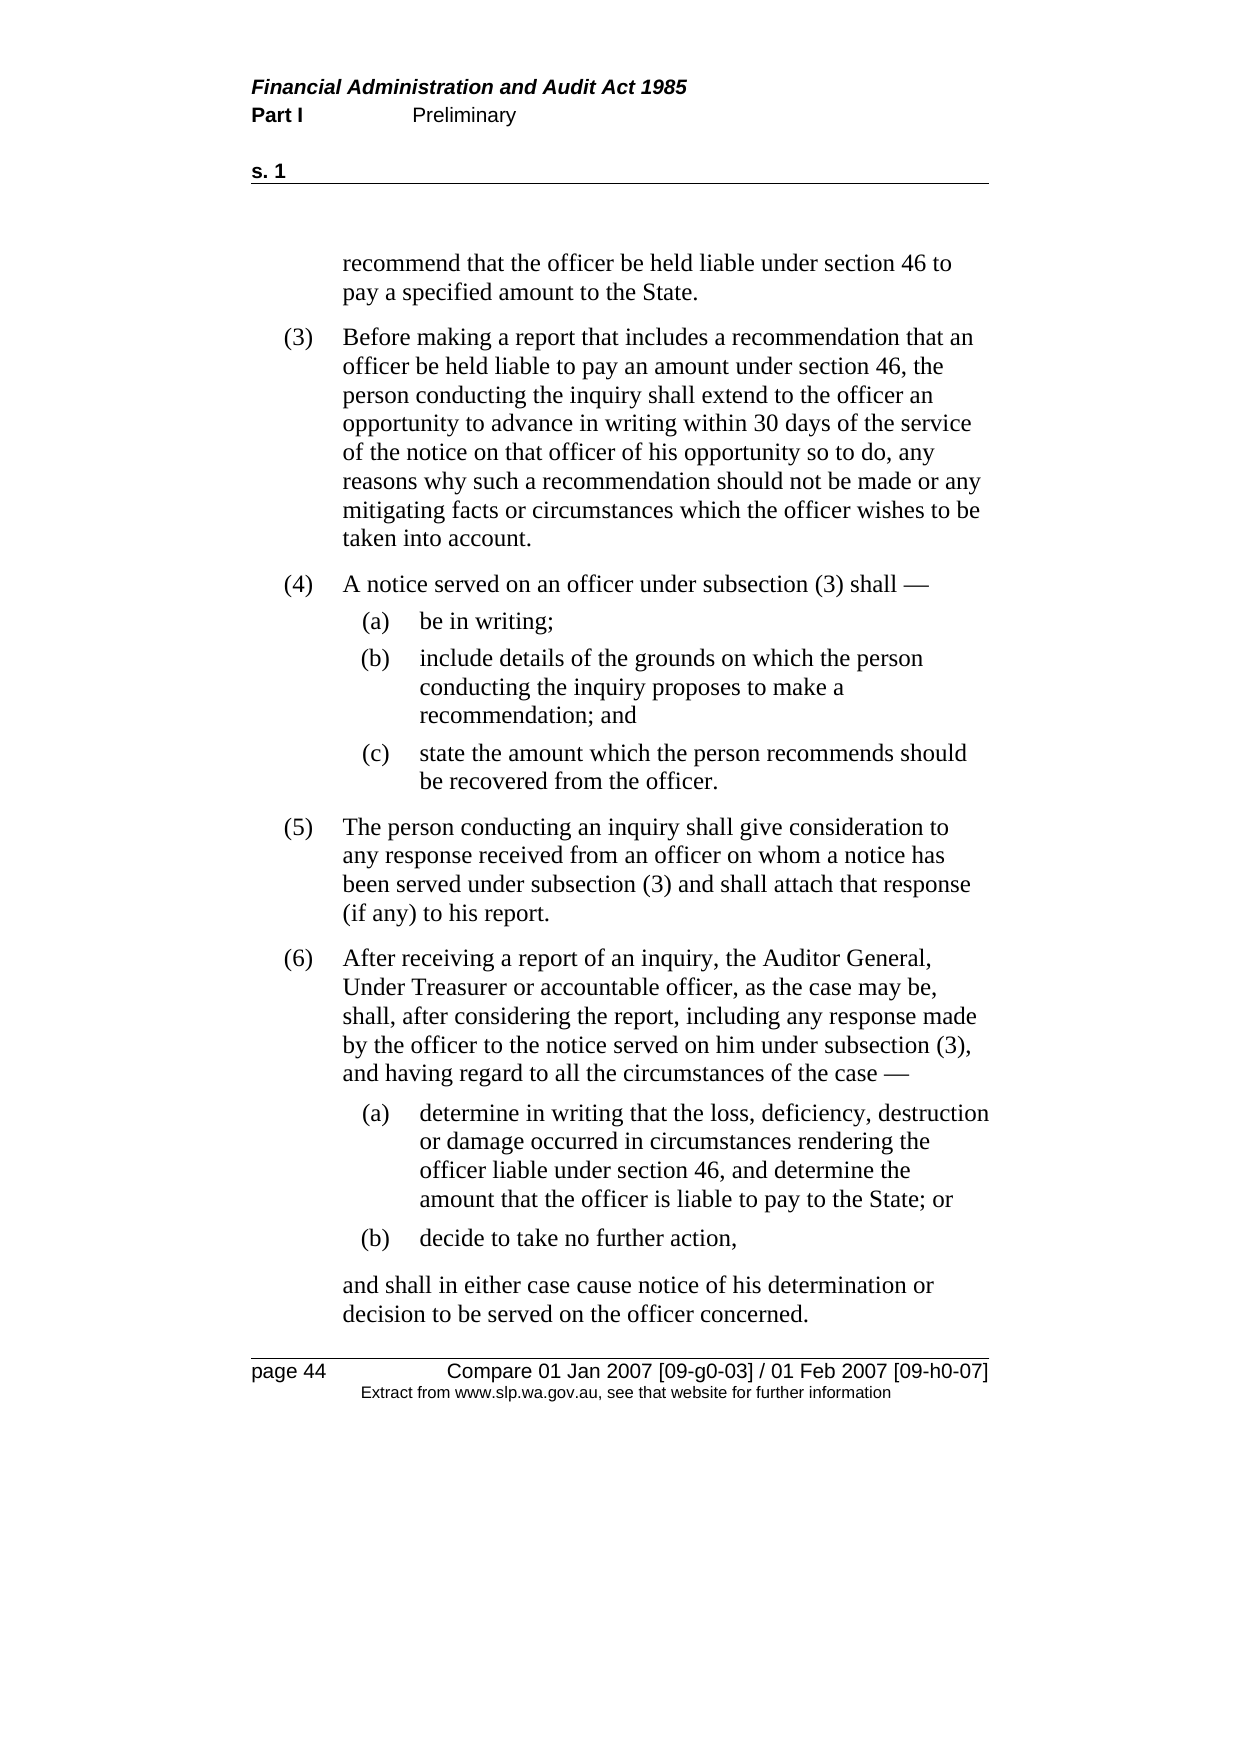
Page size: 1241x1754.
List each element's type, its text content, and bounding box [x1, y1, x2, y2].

text (3) Before making a report that includes a recommendation that an officer be held liable to pay an amount under section 46, the person conducting the inquiry shall extend to the officer an opportunity to advance in writing within 30 days of the service of the notice on that officer of his opportunity so to do, any reasons why such a recommendation should not be made or any mitigating facts or circumstances which the officer wishes to be taken into account. [251, 322, 989, 552]
text (5) The person conducting an inquiry shall give consideration to any response received from an officer on whom a notice has been served under subsection (3) and shall attach that response (if any) to his report. [251, 812, 989, 927]
text (a) be in writing; [251, 606, 989, 635]
text (b) include details of the grounds on which the person conducting the inquiry proposes to make a recommendation; and [251, 643, 989, 729]
text (4) A notice served on an officer under subsection (3) shall — [251, 569, 989, 598]
text (b) decide to take no further action, [251, 1223, 989, 1252]
text (c) state the amount which the person recommends should be recovered from the officer. [251, 738, 989, 795]
text and shall in either case cause notice of his determination or decision to be served on the officer concerned. [251, 1271, 989, 1328]
text (a) determine in writing that the loss, deficiency, destruction or damage occurred in circumstances rendering the officer liable under section 46, and determine the amount that the officer is liable to pay to the State; or [251, 1098, 989, 1213]
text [251, 248, 989, 306]
text (6) After receiving a report of an inquiry, the Auditor General, Under Treasurer or accountable officer, as the case may be, shall, after considering the report, including any response made by the officer to the notice served on him under subsection (3), and having regard to all the circumstances of the case — [251, 943, 989, 1087]
